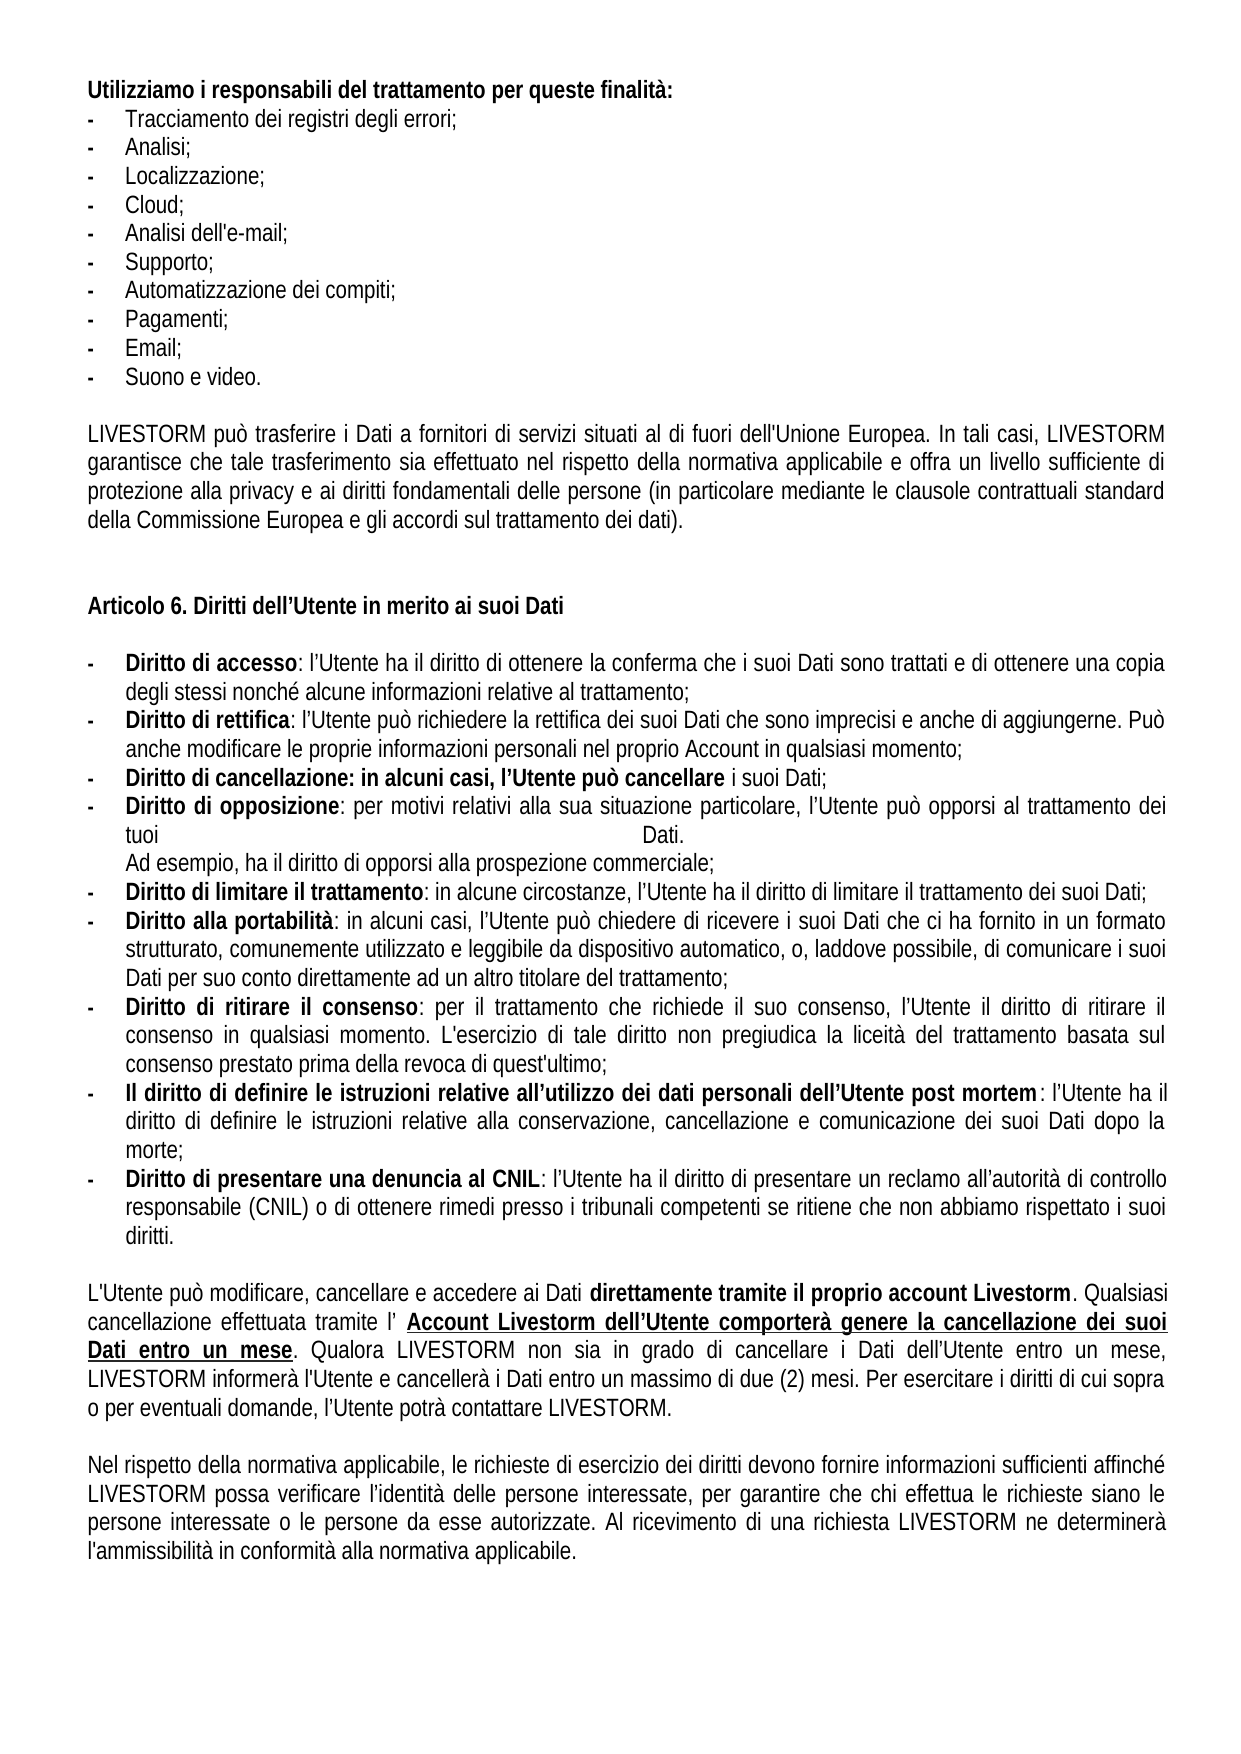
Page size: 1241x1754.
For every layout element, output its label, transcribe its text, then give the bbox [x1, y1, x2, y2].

list Analisi dell'e-mail; [87, 218, 1101, 247]
text LIVESTORM può trasferire i Dati a fornitori di servizi situati al di fuori dell'Unione Europea. In tali casi, LIVESTORM garantisce che tale trasferimento sia effettuato nel rispetto della normativa applicabile e offra un livello sufficiente di protezione alla privacy e ai diritti fondamentali delle persone (in particolare mediante le clausole contrattuali standard della Commissione Europea e gli accordi sul trattamento dei dati). [87, 419, 1168, 533]
list Tracciamento dei registri degli errori; [87, 104, 1101, 132]
list Analisi; [87, 132, 1101, 161]
text Nel rispetto della normativa applicabile, le richieste di esercizio dei diritti devono fornire informazioni sufficienti affinché LIVESTORM possa verificare l’identità delle persone interessate, per garantire che chi effettua le richieste siano le persone interessate o le persone da esse autorizzate. Al ricevimento di una richiesta LIVESTORM ne determinerà l'ammissibilità in conformità alla normativa applicabile. [87, 1450, 1168, 1564]
list Diritto di accesso: l’Utente ha il diritto di ottenere la conferma che i suoi Dati sono trattati e di ottenere una copia degli stessi nonché alcune informazioni relative al trattamento; [87, 648, 1168, 705]
list Diritto di cancellazione: in alcuni casi, l’Utente può cancellare i suoi Dati; [87, 762, 1168, 791]
list Diritto di limitare il trattamento: in alcune circostanze, l’Utente ha il diritto di limitare il trattamento dei suoi Dati; [87, 877, 1168, 906]
list Diritto alla portabilità: in alcuni casi, l’Utente può chiedere di ricevere i suoi Dati che ci ha fornito in un formato strutturato, comunemente utilizzato e leggibile da dispositivo automatico, o, laddove possibile, di comunicare i suoi Dati per suo conto direttamente ad un altro titolare del trattamento; [87, 906, 1168, 992]
list Diritto di ritirare il consenso: per il trattamento che richiede il suo consenso, l’Utente il diritto di ritirare il consenso in qualsiasi momento. L'esercizio di tale diritto non pregiudica la liceità del trattamento basata sul consenso prestato prima della revoca di quest'ultimo; [87, 992, 1168, 1078]
list Suono e video. [87, 361, 1101, 390]
list Cloud; [87, 189, 1101, 218]
list Email; [87, 333, 1101, 361]
list Automatizzazione dei compiti; [87, 276, 1101, 304]
list Pagamenti; [87, 304, 1101, 333]
list Diritto di rettifica: l’Utente può richiedere la rettifica dei suoi Dati che sono imprecisi e anche di aggiungerne. Può anche modificare le proprie informazioni personali nel proprio Account in qualsiasi momento; [87, 705, 1168, 762]
list Localizzazione; [87, 161, 1101, 189]
list Diritto di presentare una denuncia al CNIL: l’Utente ha il diritto di presentare un reclamo all’autorità di controllo responsabile (CNIL) o di ottenere rimedi presso i tribunali competenti se ritiene che non abbiamo rispettato i suoi diritti. [87, 1163, 1168, 1249]
subtitle Articolo 6. Diritti dell’Utente in merito ai suoi Dati [87, 591, 1165, 619]
list Supporto; [87, 247, 1101, 276]
text Utilizziamo i responsabili del trattamento per queste finalità: [87, 75, 1101, 104]
text L'Utente può modificare, cancellare e accedere ai Dati direttamente tramite il proprio account Livestorm. Qualsiasi cancellazione effettuata tramite l’ Account Livestorm dell’Utente comporterà genere la cancellazione dei suoi Dati entro un mese. Qualora Livestorm non sia in grado di cancellare i Dati dell’Utente entro un mese, Livestorm informerà l'Utente e cancellerà i Dati entro un massimo di due (2) mesi. Per esercitare i diritti di cui sopra o per eventuali domande, l’Utente potrà contattare LIVESTORM. [87, 1278, 1168, 1421]
list Il diritto di definire le istruzioni relative all’utilizzo dei dati personali dell’Utente post mortem: l’Utente ha il diritto di definire le istruzioni relative alla conservazione, cancellazione e comunicazione dei suoi Dati dopo la morte; [87, 1078, 1168, 1163]
list Diritto di opposizione: per motivi relativi alla sua situazione particolare, l’Utente può opporsi al trattamento dei tuoi Dati. Ad esempio, ha il diritto di opporsi alla prospezione commerciale; [87, 791, 1168, 877]
